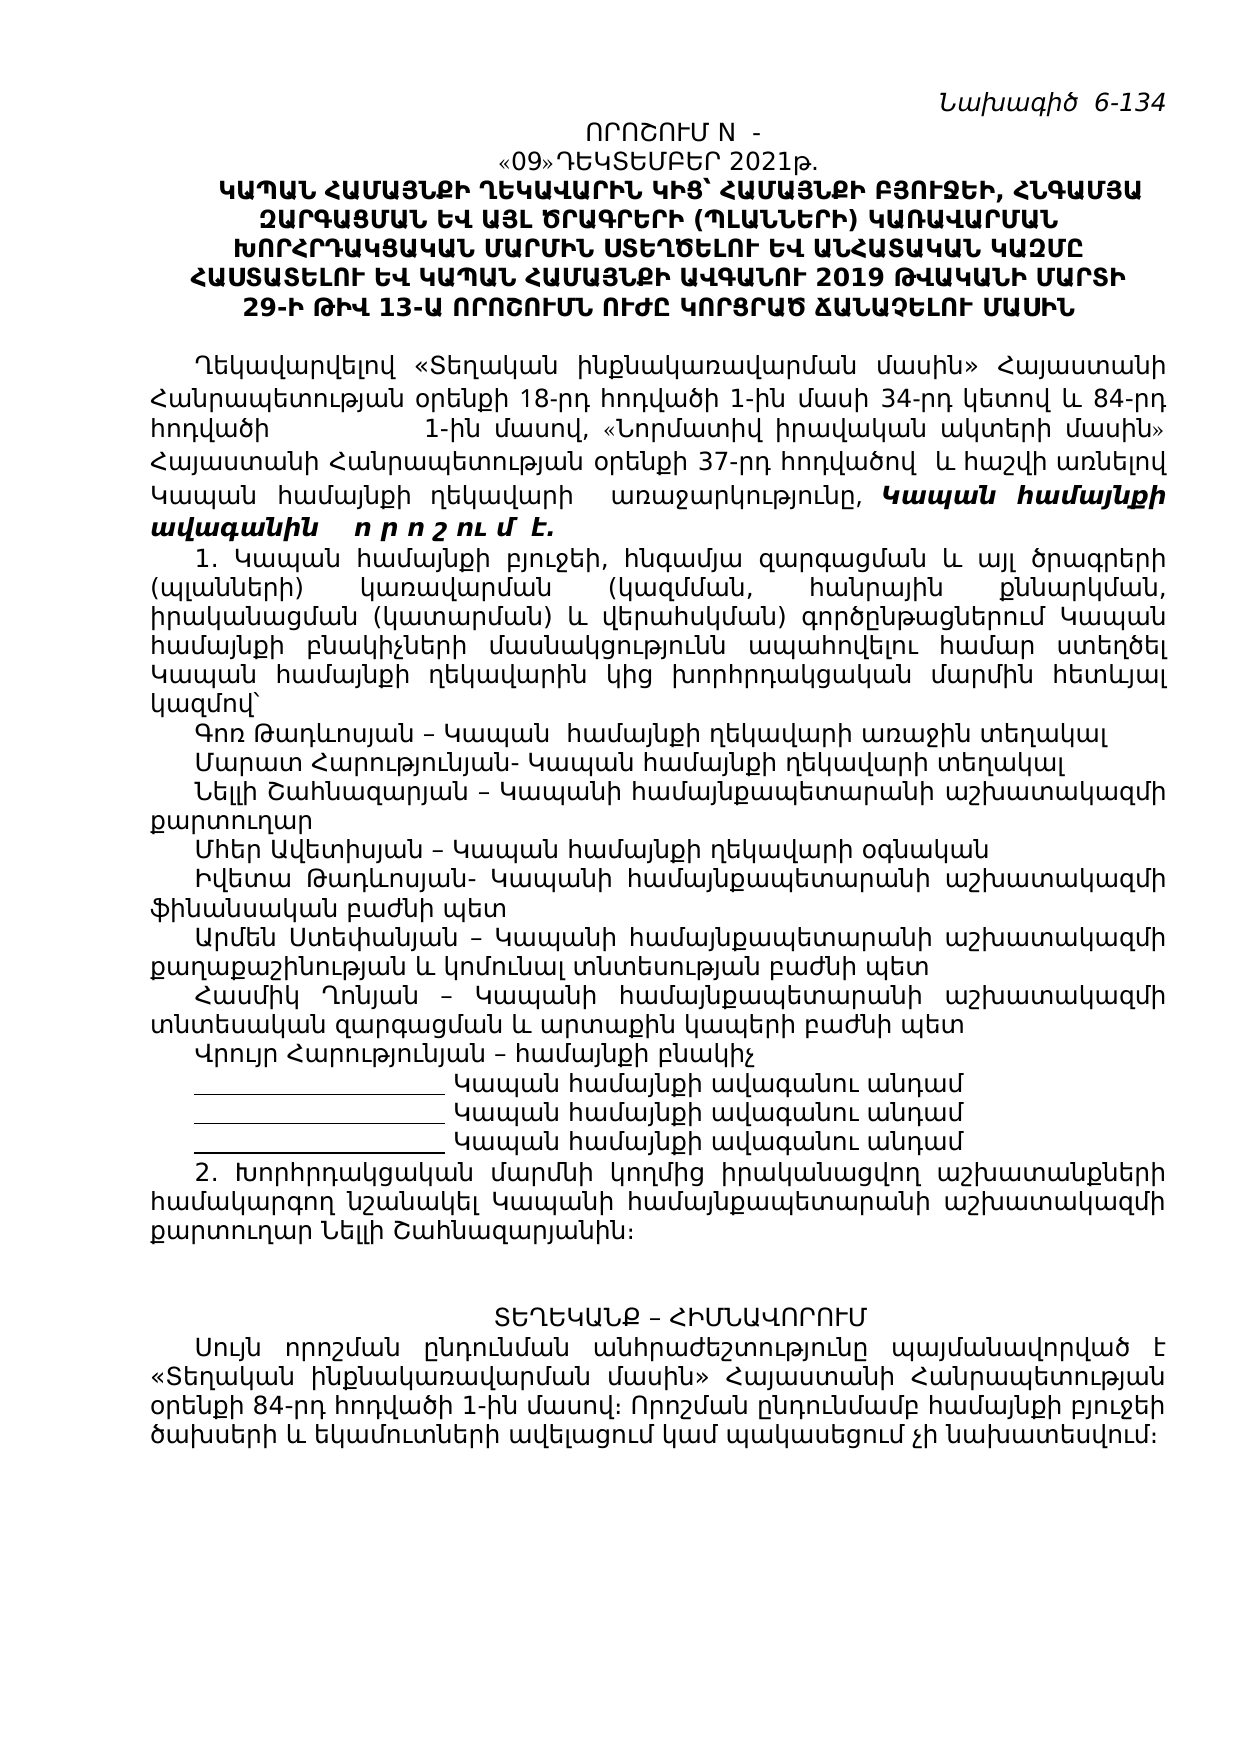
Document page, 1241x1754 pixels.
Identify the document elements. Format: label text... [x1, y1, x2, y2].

list Սույն որոշման ընդունման անհրաժեշտությունը պայմանավորված է «Տեղական ինքնակառավարման մասին» Հայաստանի Հանրապետության օրենքի 84-րդ հոդվածի 1-ին մասով։ Որոշման ընդունմամբ համայնքի բյուջեի ծախսերի և եկամուտների ավելացում կամ պակասեցում չի նախատեսվում։ [150, 1333, 1167, 1449]
text ԿԱՊԱՆ ՀԱՄԱՅՆՔԻ ՂԵԿԱՎԱՐԻՆ ԿԻՑ՝ ՀԱՄԱՅՆՔԻ ԲՅՈՒՋԵԻ, ՀՆԳԱՄՅԱ ԶԱՐԳԱՑՄԱՆ ԵՎ ԱՅԼ ԾՐԱԳՐԵՐԻ (ՊԼԱՆՆԵՐԻ) ԿԱՌԱՎԱՐՄԱՆ ԽՈՐՀՐԴԱԿՑԱԿԱՆ ՄԱՐՄԻՆ ՍՏԵՂԾԵԼՈՒ ԵՎ ԱՆՀԱՏԱԿԱՆ ԿԱԶՄԸ ՀԱՍՏԱՏԵԼՈՒ ԵՎ ԿԱՊԱՆ ՀԱՄԱՅՆՔԻ ԱՎԳԱՆՈՒ 2019 ԹՎԱԿԱՆԻ ՄԱՐՏԻ 29-Ի ԹԻՎ 13-Ա ՈՐՈՇՈՒՄՆ ՈՒԺԸ ԿՈՐՑՐԱԾ ՃԱՆԱՉԵԼՈՒ ՄԱՍԻՆ [150, 176, 1167, 322]
list Մհեր Ավետիսյան – Կապան համայնքի ղեկավարի օգնական [150, 835, 1167, 864]
list Նելլի Շահնազարյան – Կապանի համայնքապետարանի աշխատակազմի քարտուղար [150, 777, 1167, 835]
list Կապան համայնքի ավագանու անդամ [150, 1098, 1167, 1127]
text ՈՐՈՇՈՒՄ N - 09ԴԵԿՏԵՄԲԵՐ 2021թ. [150, 118, 1167, 176]
list Մարատ Հարությունյան- Կապան համայնքի ղեկավարի տեղակալ [150, 748, 1167, 777]
text Ղեկավարվելով «Տեղական ինքնակառավարման մասին» Հայաստանի Հանրապետության օրենքի 18-րդ հոդվածի 1-ին մասի 34-րդ կետով և 84-րդ հոդվածի 1-ին մասով, Նորմատիվ իրավական ակտերի մասին Հայաստանի Հանրապետության օրենքի 37-րդ հոդվածով և հաշվի առնելով Կապան համայնքի ղեկավարի առաջարկությունը, Կապան համայնքի ավագանին ո ր ո շ ու մ է. [150, 351, 1167, 542]
list Կապան համայնքի ավագանու անդամ [150, 1127, 1167, 1156]
list Իվետա Թադևոսյան- Կապանի համայնքապետարանի աշխատակազմի ֆինանսական բաժնի պետ [150, 864, 1167, 923]
list Կապան համայնքի ավագանու անդամ [150, 1069, 1167, 1098]
list ՏԵՂԵԿԱՆՔ – ՀԻՄՆԱՎՈՐՈՒՄ [150, 1304, 1167, 1333]
list Գոռ Թադևոսյան – Կապան համայնքի ղեկավարի առաջին տեղակալ [150, 719, 1167, 748]
list Հասմիկ Ղոնյան – Կապանի համայնքապետարանի աշխատակազմի տնտեսական զարգացման և արտաքին կապերի բաժնի պետ [150, 981, 1167, 1039]
list Արմեն Ստեփանյան – Կապանի համայնքապետարանի աշխատակազմի քաղաքաշինության և կոմունալ տնտեսության բաժնի պետ [150, 923, 1167, 981]
text 1․ Կապան համայնքի բյուջեի, հնգամյա զարգացման և այլ ծրագրերի (պլանների) կառավարման (կազմման, հանրային քննարկման, իրականացման (կատարման) և վերահսկման) գործընթացներում Կապան համայնքի բնակիչների մասնակցությունն ապահովելու համար ստեղծել Կապան համայնքի ղեկավարին կից խորհրդակցական մարմին հետևյալ կազմով՝ [150, 542, 1167, 719]
list Վրույր Հարությունյան – համայնքի բնակիչ [150, 1039, 1167, 1069]
text Նախագիծ 6-134 [150, 89, 1167, 118]
list 2․ Խորհրդակցական մարմնի կողմից իրականացվող աշխատանքների համակարգող նշանակել Կապանի համայնքապետարանի աշխատակազմի քարտուղար Նելլի Շահնազարյանին։ [150, 1156, 1167, 1245]
